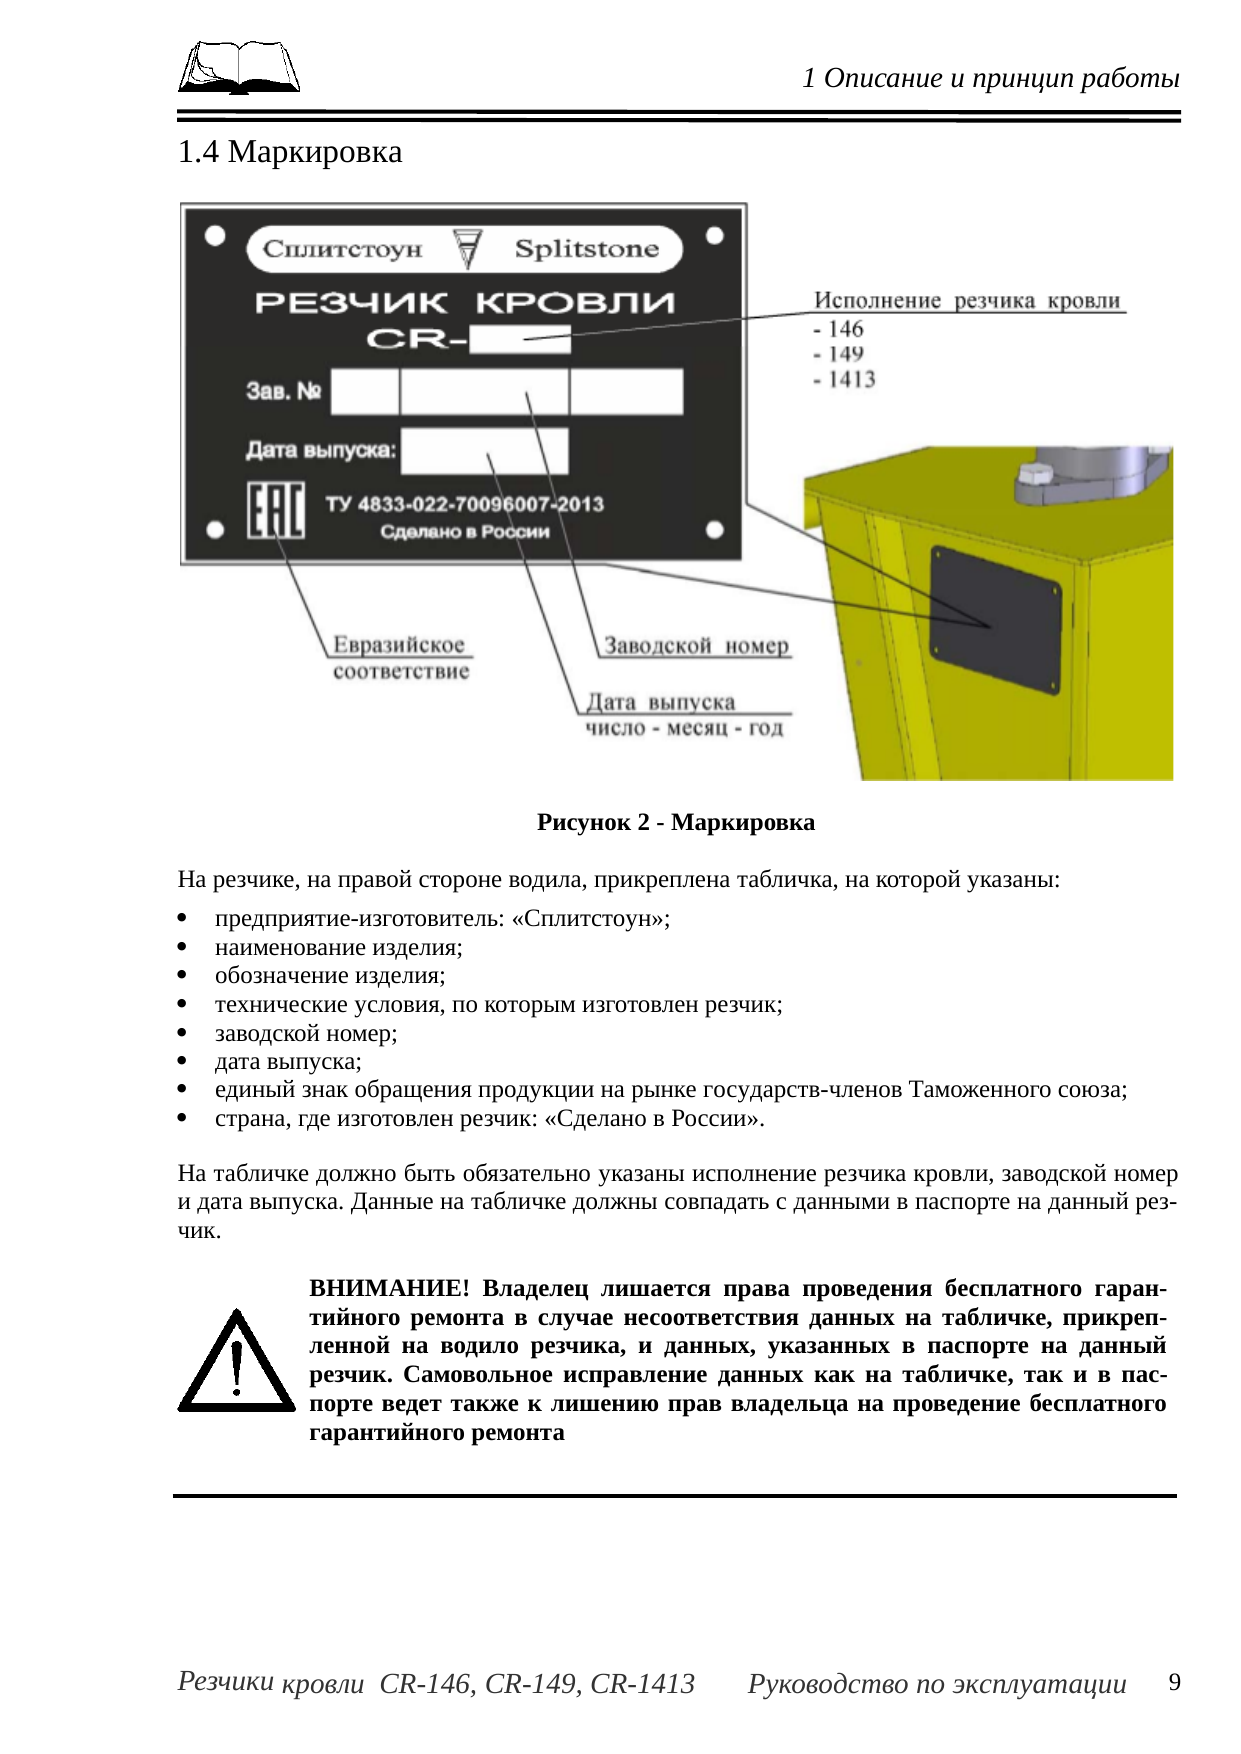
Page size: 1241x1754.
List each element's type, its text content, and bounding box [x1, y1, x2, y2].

text  предприятие-изготовитель: «Сплитстоун»;  наименование изделия; [177, 904, 679, 961]
picture [177, 1308, 297, 1413]
picture [180, 201, 1174, 781]
text  технические условия, по которым изготовлен резчик;  заводской номер; [177, 989, 793, 1046]
text  дата выпуска; [177, 1046, 1183, 1075]
text 1.4 Маркировка [177, 131, 1183, 170]
text  единый знак обращения продукции на рынке государств-членов Таможенного союза;  страна, где изготовлен резчик: «Сделано в России». [177, 1075, 1136, 1132]
text ВНИМАНИЕ! Владелец лишается права проведения бесплатного гаран-тийного ремонта в случае несоответствия данных на табличке, прикреп-ленной на водило резчика, и данных, указанных в паспорте на данный резчик. Самовольное исправление данных как на табличке, так и в пас-порте ведет также к лишению прав владельца на проведение бесплатного гарантийного ремонта [309, 1273, 1167, 1445]
text Резчики кровли CR-146, CR-149, CR-1413 Руководство по эксплуатации 9 [177, 1663, 1183, 1700]
text На резчике, на правой стороне водила, прикреплена табличка, на которой указаны: [177, 864, 1183, 892]
picture [177, 40, 300, 96]
text 1 Описание и принцип работы [802, 60, 1183, 94]
text На табличке должно быть обязательно указаны исполнение резчика кровли, заводской номер и дата выпуска. Данные на табличке должны совпадать с данными в паспорте на данный рез-чик. [177, 1158, 1179, 1244]
text Рисунок 2 - Маркировка [537, 807, 1183, 835]
text  обозначение изделия; [177, 961, 1183, 989]
